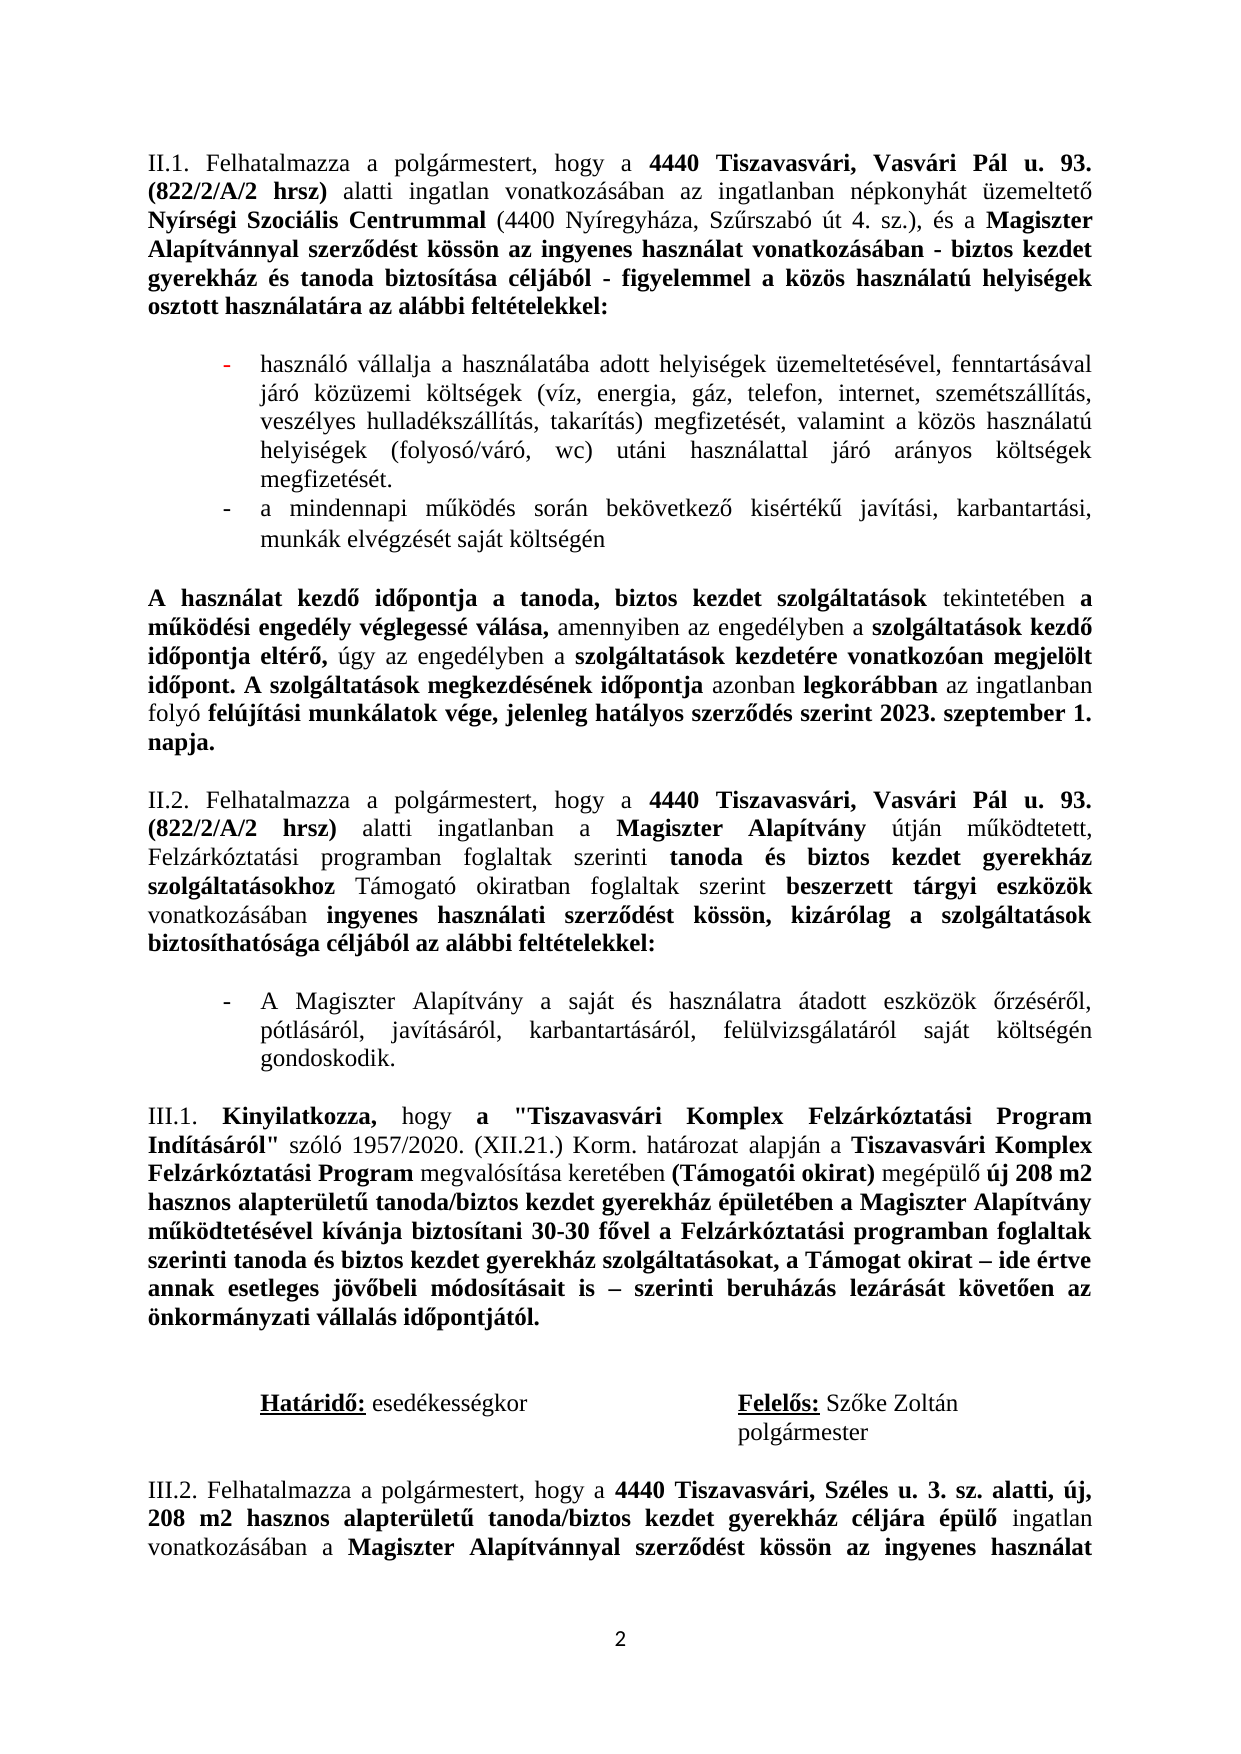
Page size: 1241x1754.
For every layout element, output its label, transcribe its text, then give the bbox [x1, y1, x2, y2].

text Határidő: esedékességkor Felelős: Szőke Zoltán polgármester [260, 1388, 1093, 1446]
list A Magiszter Alapítvány a saját és használatra átadott eszközök őrzéséről, pótlásáról, javításáról, karbantartásáról, felülvizsgálatáról saját költségén gondoskodik. [223, 986, 1093, 1072]
text A használat kezdő időpontja a tanoda, biztos kezdet szolgáltatások tekintetében a működési engedély véglegessé válása, amennyiben az engedélyben a szolgáltatások kezdő időpontja eltérő, úgy az engedélyben a szolgáltatások kezdetére vonatkozóan megjelölt időpont. A szolgáltatások megkezdésének időpontja azonban legkorábban az ingatlanban folyó felújítási munkálatok vége, jelenleg hatályos szerződés szerint 2023. szeptember 1. napja. [148, 583, 1093, 756]
text II.2. Felhatalmazza a polgármestert, hogy a 4440 Tiszavasvári, Vasvári Pál u. 93. (822/2/A/2 hrsz) alatti ingatlanban a Magiszter Alapítvány útján működtetett, Felzárkóztatási programban foglaltak szerinti tanoda és biztos kezdet gyerekház szolgáltatásokhoz Támogató okiratban foglaltak szerint beszerzett tárgyi eszközök vonatkozásában ingyenes használati szerződést kössön, kizárólag a szolgáltatások biztosíthatósága céljából az alábbi feltételekkel: [148, 785, 1093, 957]
text III.1. Kinyilatkozza, hogy a "Tiszavasvári Komplex Felzárkóztatási Program Indításáról" szóló 1957/2020. (XII.21.) Korm. határozat alapján a Tiszavasvári Komplex Felzárkóztatási Program megvalósítása keretében (Támogatói okirat) megépülő új 208 m2 hasznos alapterületű tanoda/biztos kezdet gyerekház épületében a Magiszter Alapítvány működtetésével kívánja biztosítani 30-30 fővel a Felzárkóztatási programban foglaltak szerinti tanoda és biztos kezdet gyerekház szolgáltatásokat, a Támogat okirat – ide értve annak esetleges jövőbeli módosításait is – szerinti beruházás lezárását követően az önkormányzati vállalás időpontjától. [148, 1101, 1093, 1331]
list használó vállalja a használatába adott helyiségek üzemeltetésével, fenntartásával járó közüzemi költségek (víz, energia, gáz, telefon, internet, szemétszállítás, veszélyes hulladékszállítás, takarítás) megfizetését, valamint a közös használatú helyiségek (folyosó/váró, wc) utáni használattal járó arányos költségek megfizetését. [223, 349, 1093, 493]
text II.1. Felhatalmazza a polgármestert, hogy a 4440 Tiszavasvári, Vasvári Pál u. 93. (822/2/A/2 hrsz) alatti ingatlan vonatkozásában az ingatlanban népkonyhát üzemeltető Nyírségi Szociális Centrummal (4400 Nyíregyháza, Szűrszabó út 4. sz.), és a Magiszter Alapítvánnyal szerződést kössön az ingyenes használat vonatkozásában - biztos kezdet gyerekház és tanoda biztosítása céljából - figyelemmel a közös használatú helyiségek osztott használatára az alábbi feltételekkel: [148, 148, 1093, 320]
list a mindennapi működés során bekövetkező kisértékű javítási, karbantartási, munkák elvégzését saját költségén [223, 493, 1093, 552]
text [148, 1475, 1093, 1561]
